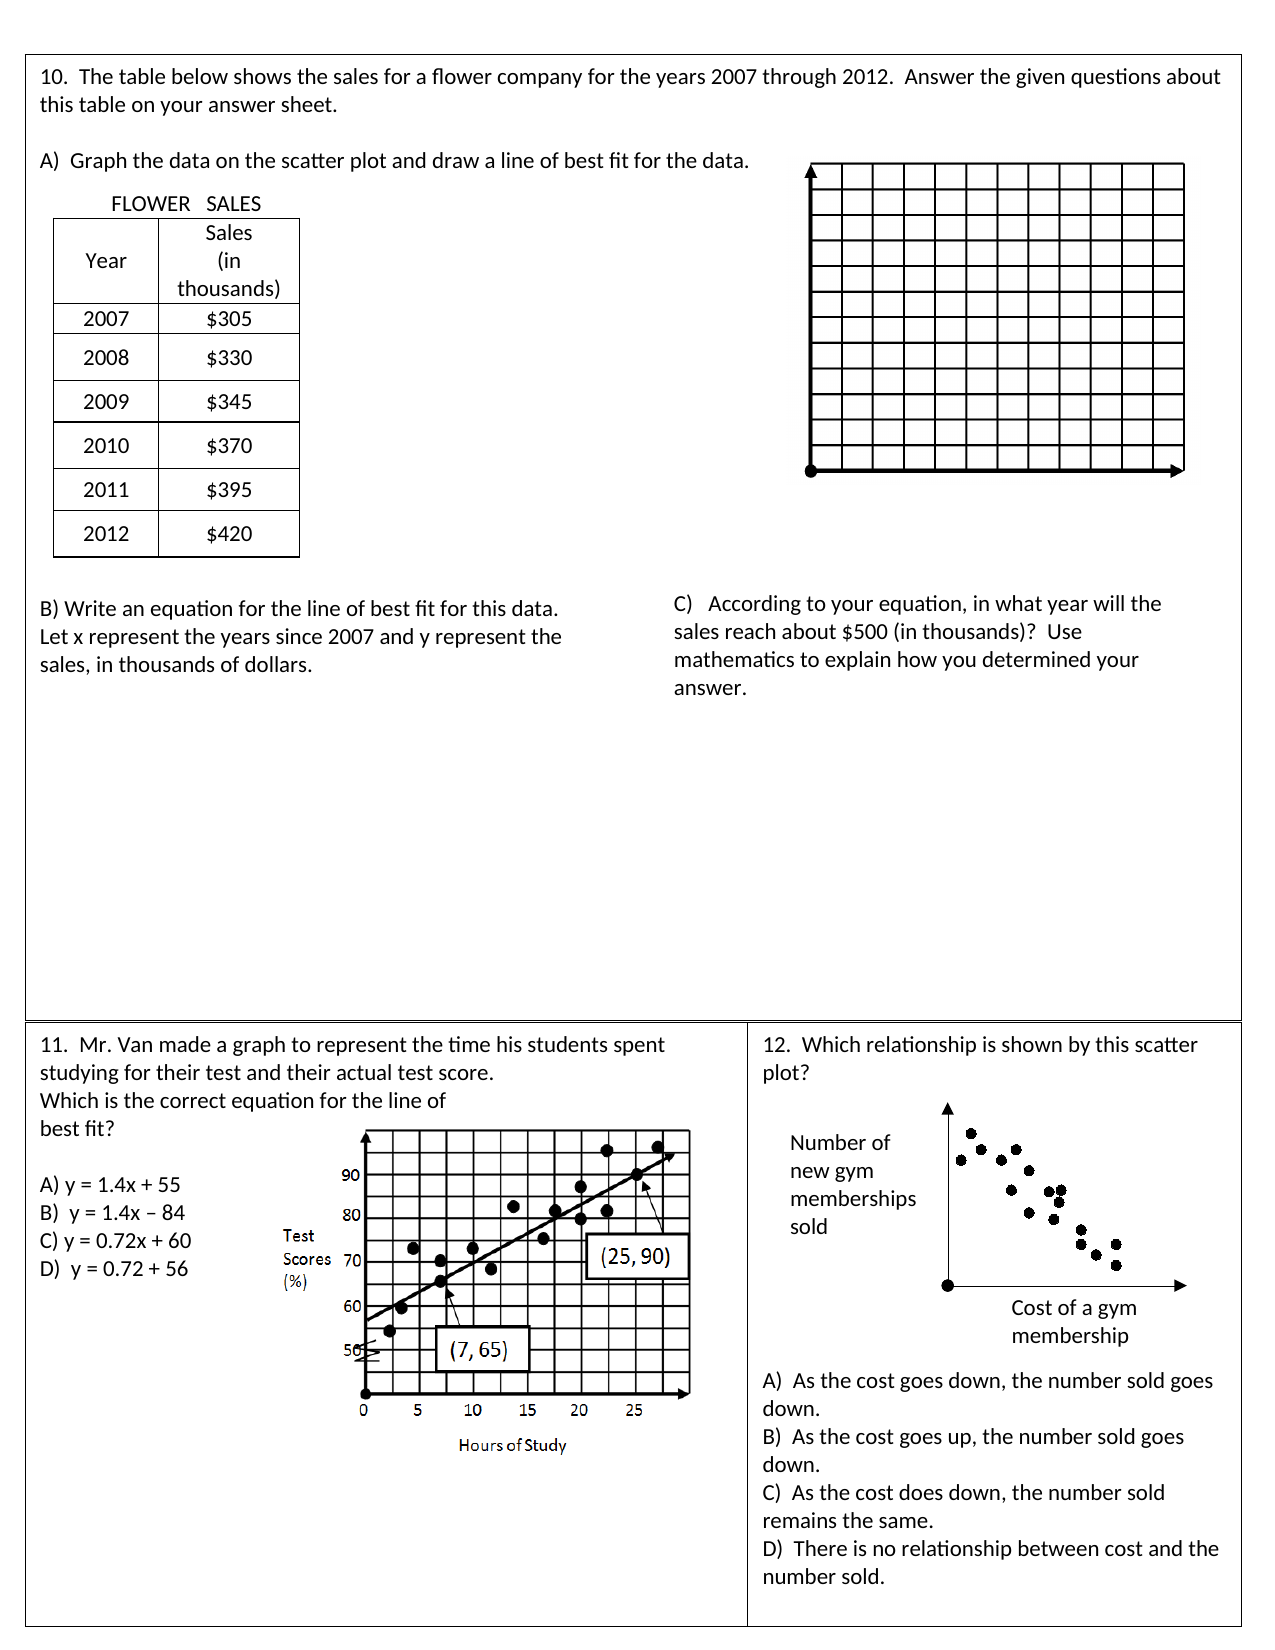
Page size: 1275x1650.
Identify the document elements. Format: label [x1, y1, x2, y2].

picture [276, 1109, 707, 1462]
